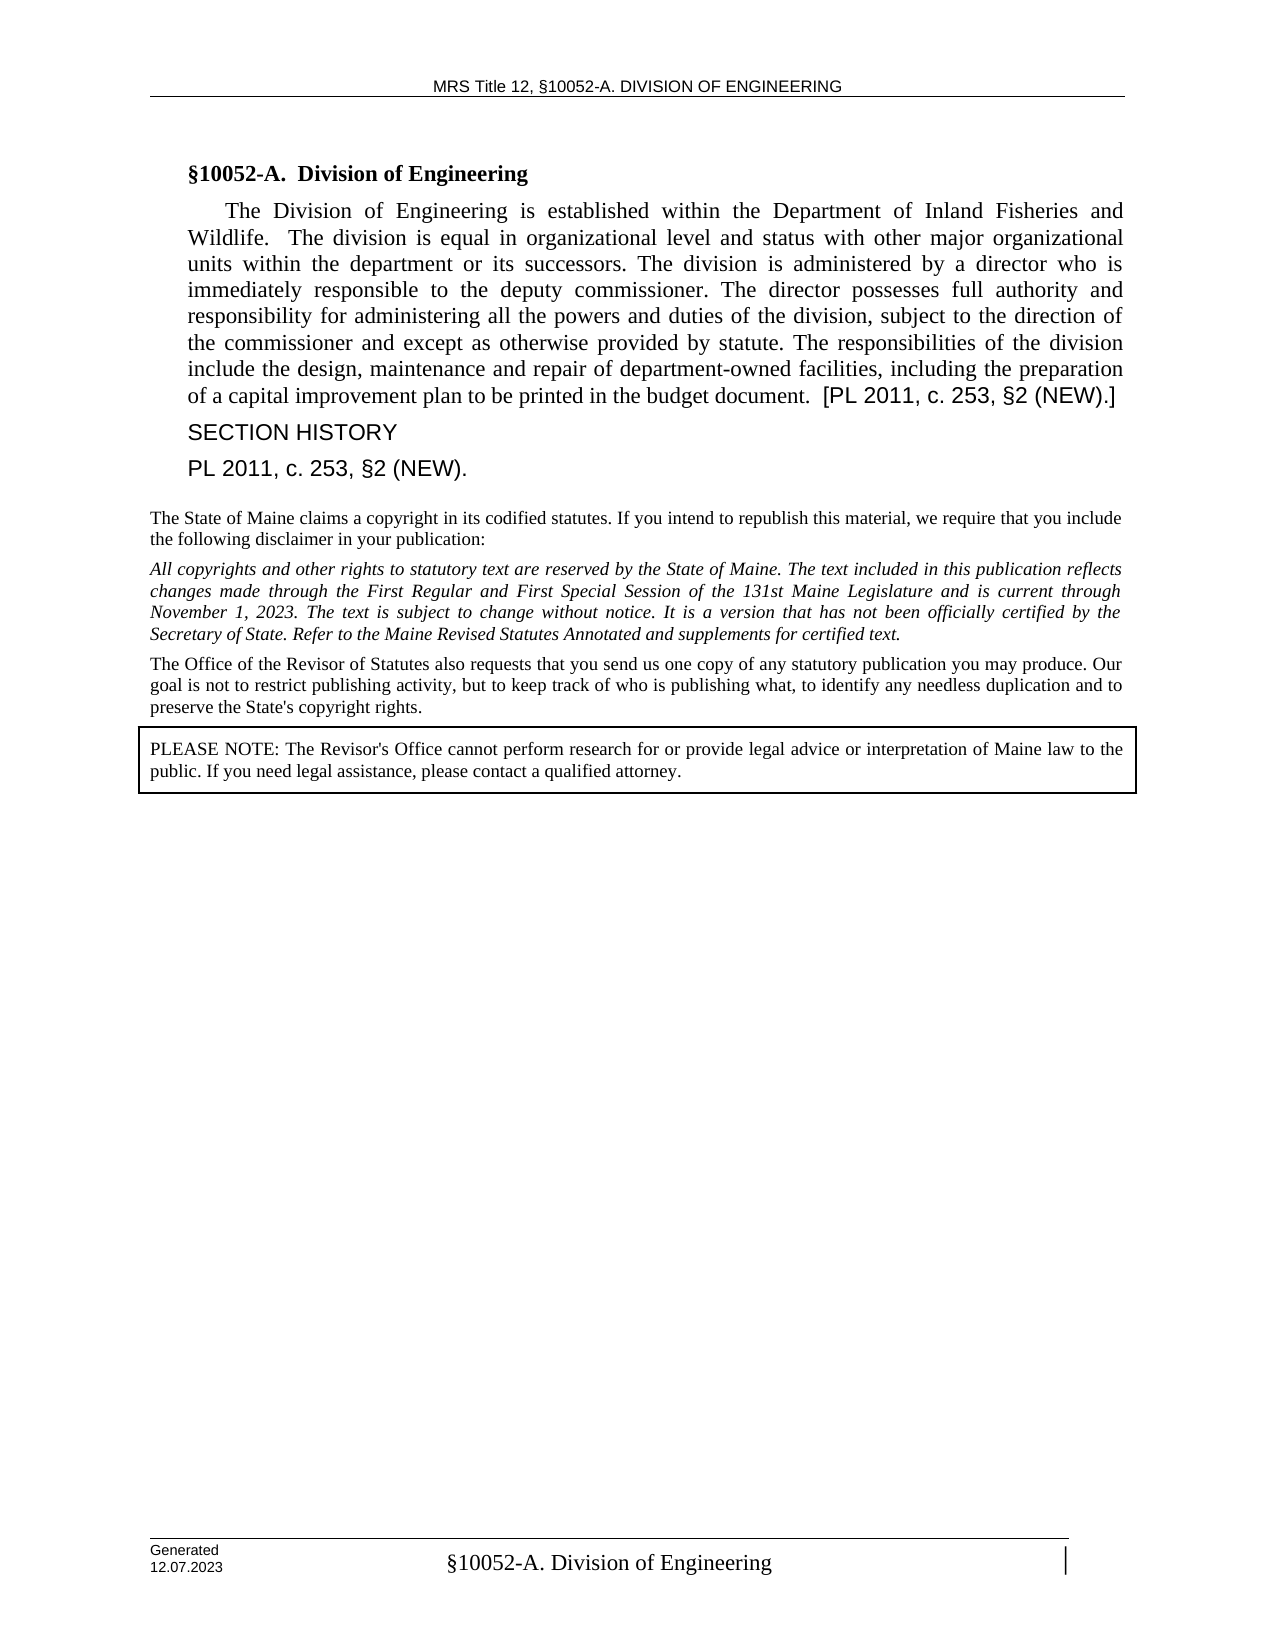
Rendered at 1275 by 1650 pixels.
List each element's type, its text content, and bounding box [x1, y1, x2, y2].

text All copyrights and other rights to statutory text are reserved by the State of Maine. The text included in this publication reflects changes made through the First Regular and First Special Session of the 131st Maine Legislature and is current through November 1, 2023 . The text is subject to change without notice. It is a version that has not been officially certified by the Secretary of State. Refer to the Maine Revised Statutes Annotated and supplements for certified text. [150, 558, 1125, 644]
text The Division of Engineering is established within the Department of Inland Fisheries and Wildlife. The division is equal in organizational level and status with other major organizational units within the department or its successors. The division is administered by a director who is immediately responsible to the deputy commissioner. The director possesses full authority and responsibility for administering all the powers and duties of the division, subject to the direction of the commissioner and except as otherwise provided by statute. The responsibilities of the division include the design, maintenance and repair of department-owned facilities, including the preparation of a capital improvement plan to be printed in the budget document. [PL 2011, c. 253, §2 (NEW).] [187, 197, 1125, 408]
text SECTION HISTORY [187, 418, 1125, 445]
text PL 2011, c. 253, §2 (NEW). [187, 455, 1125, 482]
text PLEASE NOTE: The Revisor's Office cannot perform research for or provide legal advice or interpretation of Maine law to the public. If you need legal assistance, please contact a qualified attorney. [140, 728, 1135, 792]
text §10052-A. Division of Engineering [187, 160, 1125, 187]
text The Office of the Revisor of Statutes also requests that you send us one copy of any statutory publication you may produce. Our goal is not to restrict publishing activity, but to keep track of who is publishing what, to identify any needless duplication and to preserve the State's copyright rights. [150, 653, 1125, 717]
text The State of Maine claims a copyright in its codified statutes. If you intend to republish this material, we require that you include the following disclaimer in your publication: [150, 507, 1125, 550]
